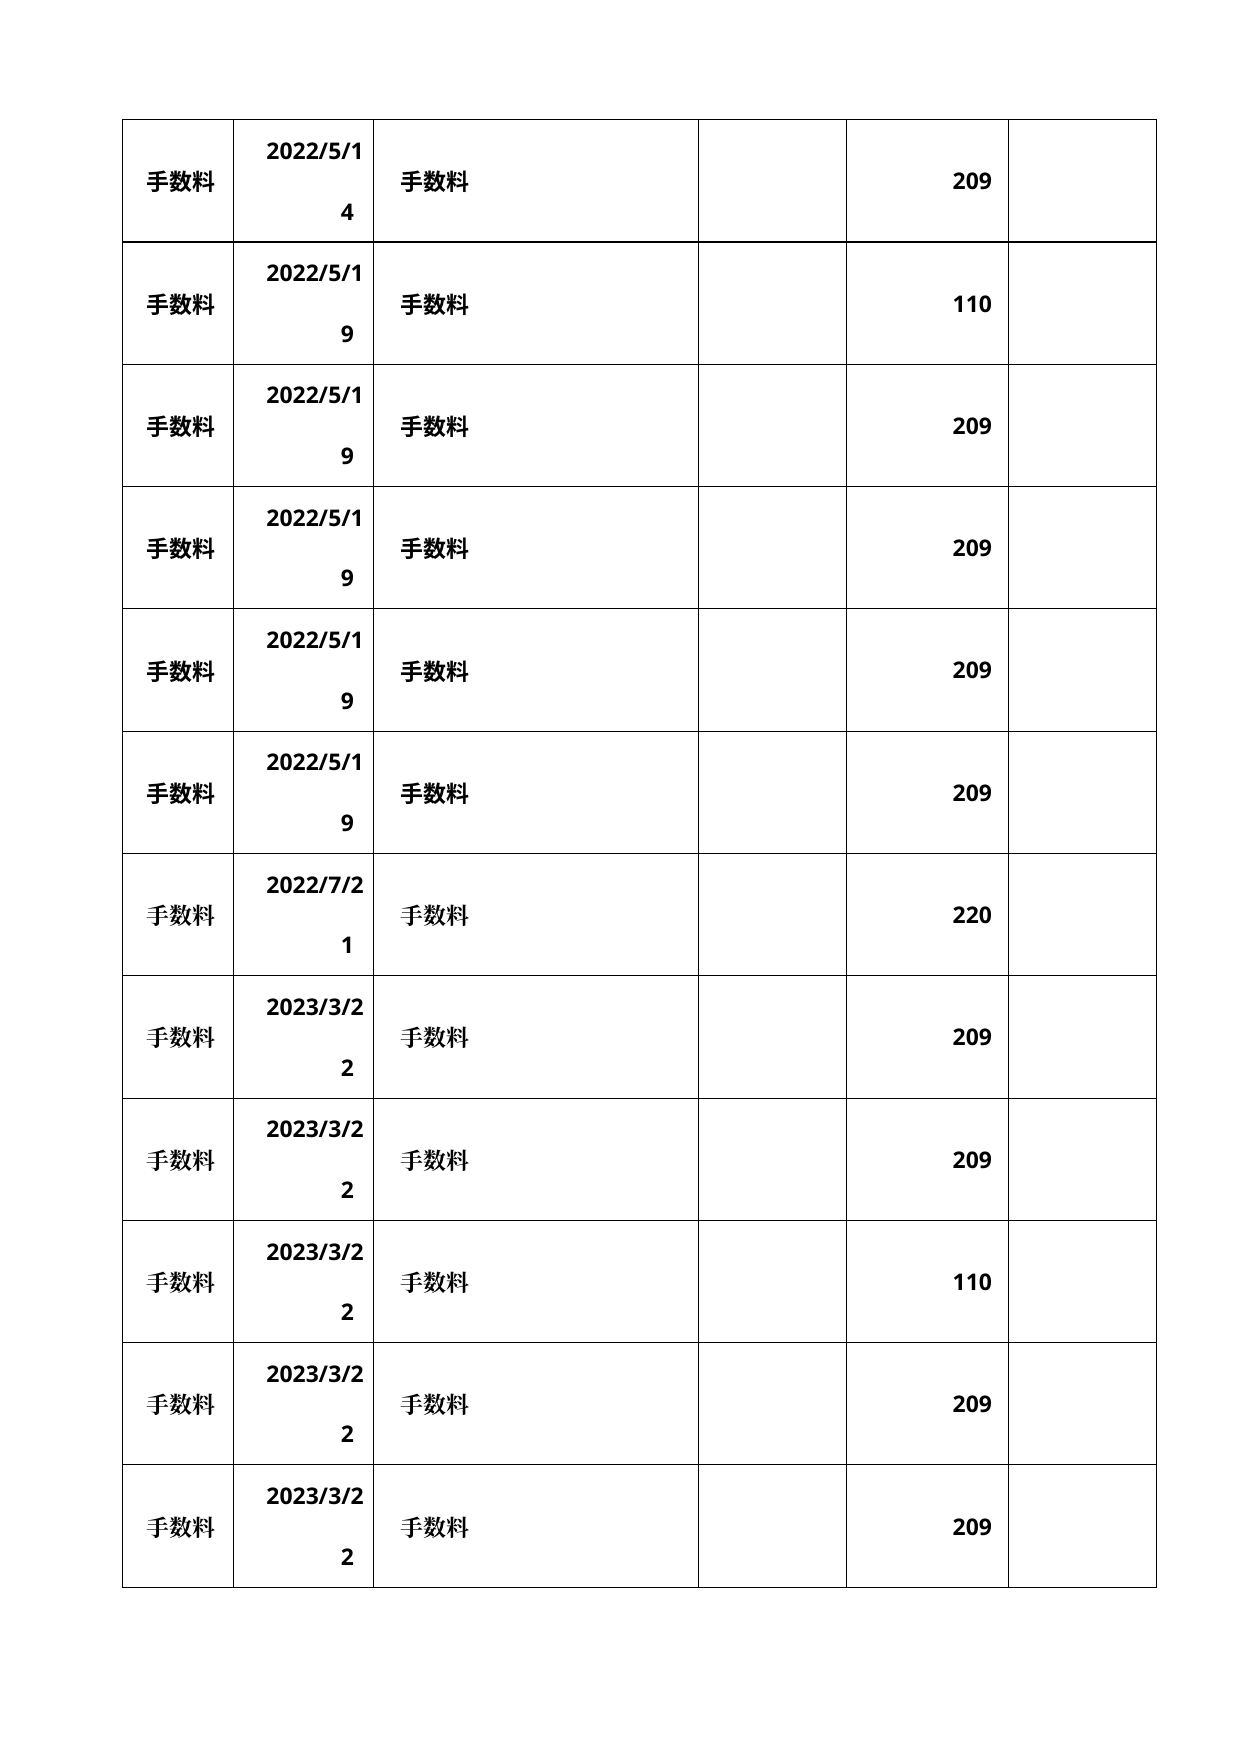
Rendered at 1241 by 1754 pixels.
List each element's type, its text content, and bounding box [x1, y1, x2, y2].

table_cell [699, 732, 846, 853]
table_cell 手数料 [123, 365, 233, 486]
table_cell 209 [847, 365, 1008, 486]
table_cell 209 [847, 1465, 1008, 1587]
table_cell 手数料 [123, 1465, 233, 1587]
table_cell [1009, 1465, 1156, 1587]
table_cell 手数料 [374, 365, 698, 486]
table_cell 手数料 [123, 609, 233, 731]
table_cell 手数料 [123, 976, 233, 1097]
table_cell 手数料 [374, 243, 698, 364]
table_cell 手数料 [123, 1099, 233, 1220]
table_cell [1009, 609, 1156, 731]
table_cell [1009, 1221, 1156, 1342]
table_cell 手数料 [374, 1465, 698, 1587]
table_cell 209 [847, 609, 1008, 731]
table_cell 手数料 [374, 976, 698, 1097]
table_cell 209 [847, 487, 1008, 608]
table_cell [1009, 365, 1156, 486]
table_cell 2022/5/19 [234, 609, 373, 731]
table_cell [1009, 487, 1156, 608]
table_cell [699, 1221, 846, 1342]
table_cell 手数料 [374, 120, 698, 241]
table_cell [699, 854, 846, 975]
table_cell 手数料 [374, 1099, 698, 1220]
table_cell 手数料 [374, 487, 698, 608]
table_cell 209 [847, 120, 1008, 241]
table_cell 手数料 [123, 487, 233, 608]
table_cell [1009, 120, 1156, 241]
table_cell 手数料 [123, 243, 233, 364]
table_cell [699, 1343, 846, 1464]
table_cell 2022/5/19 [234, 365, 373, 486]
table_cell 209 [847, 1099, 1008, 1220]
table_cell [1009, 732, 1156, 853]
table_cell 2023/3/22 [234, 1099, 373, 1220]
table_cell [1009, 1343, 1156, 1464]
table_cell 2023/3/22 [234, 1465, 373, 1587]
table_cell [1009, 243, 1156, 364]
table_cell 2022/5/19 [234, 732, 373, 853]
table_cell 手数料 [123, 120, 233, 241]
table_cell 220 [847, 854, 1008, 975]
table_cell 209 [847, 1343, 1008, 1464]
table_cell 手数料 [123, 1221, 233, 1342]
table_cell [699, 120, 846, 241]
table_cell [699, 1465, 846, 1587]
table_cell [699, 243, 846, 364]
table_cell 2023/3/22 [234, 976, 373, 1097]
table_cell 2022/5/19 [234, 487, 373, 608]
table_cell 手数料 [123, 854, 233, 975]
table_cell 2023/3/22 [234, 1221, 373, 1342]
table_cell [1009, 854, 1156, 975]
table_cell 2023/3/22 [234, 1343, 373, 1464]
table_cell 手数料 [123, 732, 233, 853]
table_cell 2022/5/19 [234, 243, 373, 364]
table_cell 手数料 [374, 1343, 698, 1464]
table_cell [699, 365, 846, 486]
table_cell 2022/5/14 [234, 120, 373, 241]
table_cell 手数料 [123, 1343, 233, 1464]
table_cell 209 [847, 732, 1008, 853]
table_cell 手数料 [374, 854, 698, 975]
table_cell [699, 1099, 846, 1220]
table_cell 110 [847, 1221, 1008, 1342]
table_cell 2022/7/21 [234, 854, 373, 975]
table_cell 手数料 [374, 609, 698, 731]
table_cell [1009, 1099, 1156, 1220]
table_cell [1009, 976, 1156, 1097]
table_cell 手数料 [374, 732, 698, 853]
table_cell [699, 487, 846, 608]
table_cell 手数料 [374, 1221, 698, 1342]
table_cell 110 [847, 243, 1008, 364]
table_cell 209 [847, 976, 1008, 1097]
table_cell [699, 609, 846, 731]
table_cell [699, 976, 846, 1097]
